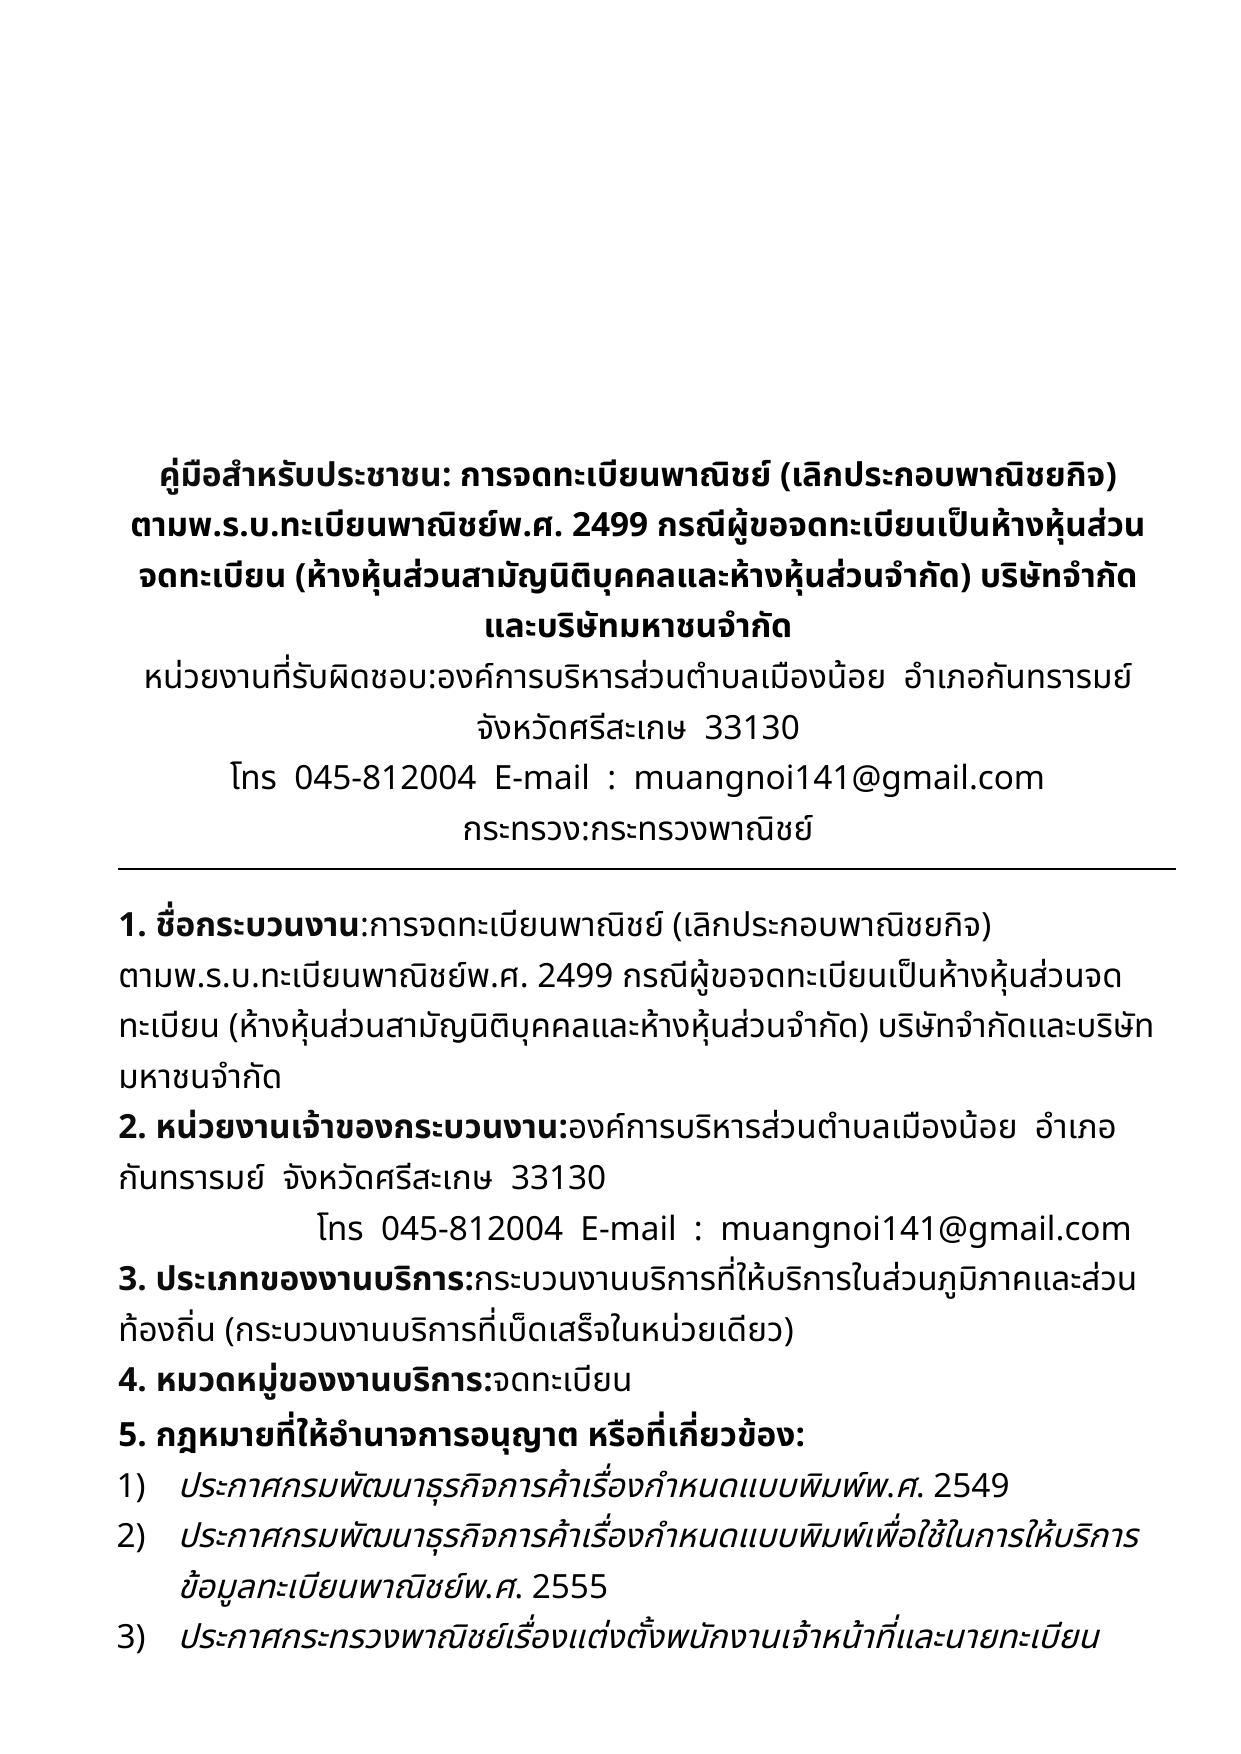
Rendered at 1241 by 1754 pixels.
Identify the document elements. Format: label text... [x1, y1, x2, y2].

list กฎหมายที่ให้อำนาจการอนุญาต หรือที่เกี่ยวข้อง: [118, 1411, 1157, 1461]
text โทร 045-812004 E-mail : muangnoi141@gmail.com [118, 1204, 1157, 1255]
text โทร 045-812004 E-mail : muangnoi141@gmail.com [118, 754, 1157, 805]
table_cell ประกาศกรมพัฒนาธุรกิจการค้าเรื่องกำหนดแบบพิมพ์เพื่อใช้ในการให้บริการข้อมูลทะเบียนพาณิชย์พ.ศ. 2555 [166, 1512, 1170, 1613]
text คู่มือสำหรับประชาชน: การจดทะเบียนพาณิชย์ (เลิกประกอบพาณิชยกิจ) ตามพ.ร.บ.ทะเบียนพาณิชย์พ.ศ. 2499 กรณีผู้ขอจดทะเบียนเป็นห้างหุ้นส่วนจดทะเบียน (ห้างหุ้นส่วนสามัญนิติบุคคลและห้างหุ้นส่วนจำกัด) บริษัทจำกัดและบริษัทมหาชนจำกัด [118, 451, 1157, 653]
text 2. หน่วยงานเจ้าของกระบวนงาน:องค์การบริหารส่วนตำบลเมืองน้อย อำเภอกันทรารมย์ จังหวัดศรีสะเกษ 33130 [118, 1103, 1157, 1204]
table_header 1) [96, 1461, 166, 1512]
text 1. ชื่อกระบวนงาน:การจดทะเบียนพาณิชย์ (เลิกประกอบพาณิชยกิจ) ตามพ.ร.บ.ทะเบียนพาณิชย์พ.ศ. 2499 กรณีผู้ขอจดทะเบียนเป็นห้างหุ้นส่วนจดทะเบียน (ห้างหุ้นส่วนสามัญนิติบุคคลและห้างหุ้นส่วนจำกัด) บริษัทจำกัดและบริษัทมหาชนจำกัด [118, 901, 1157, 1103]
table_cell 2) [96, 1512, 166, 1613]
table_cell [166, 1613, 1170, 1663]
table_header ประกาศกรมพัฒนาธุรกิจการค้าเรื่องกำหนดแบบพิมพ์พ.ศ. 2549 [166, 1461, 1170, 1512]
text หน่วยงานที่รับผิดชอบ:องค์การบริหารส่วนตำบลเมืองน้อย อำเภอกันทรารมย์ จังหวัดศรีสะเกษ 33130 [118, 653, 1157, 754]
text กระทรวง:กระทรวงพาณิชย์ [118, 805, 1157, 855]
table_cell 3) [96, 1613, 166, 1663]
text 3. ประเภทของงานบริการ:กระบวนงานบริการที่ให้บริการในส่วนภูมิภาคและส่วนท้องถิ่น (กระบวนงานบริการที่เบ็ดเสร็จในหน่วยเดียว) [118, 1255, 1157, 1356]
list หมวดหมู่ของงานบริการ:จดทะเบียน [118, 1356, 1157, 1407]
